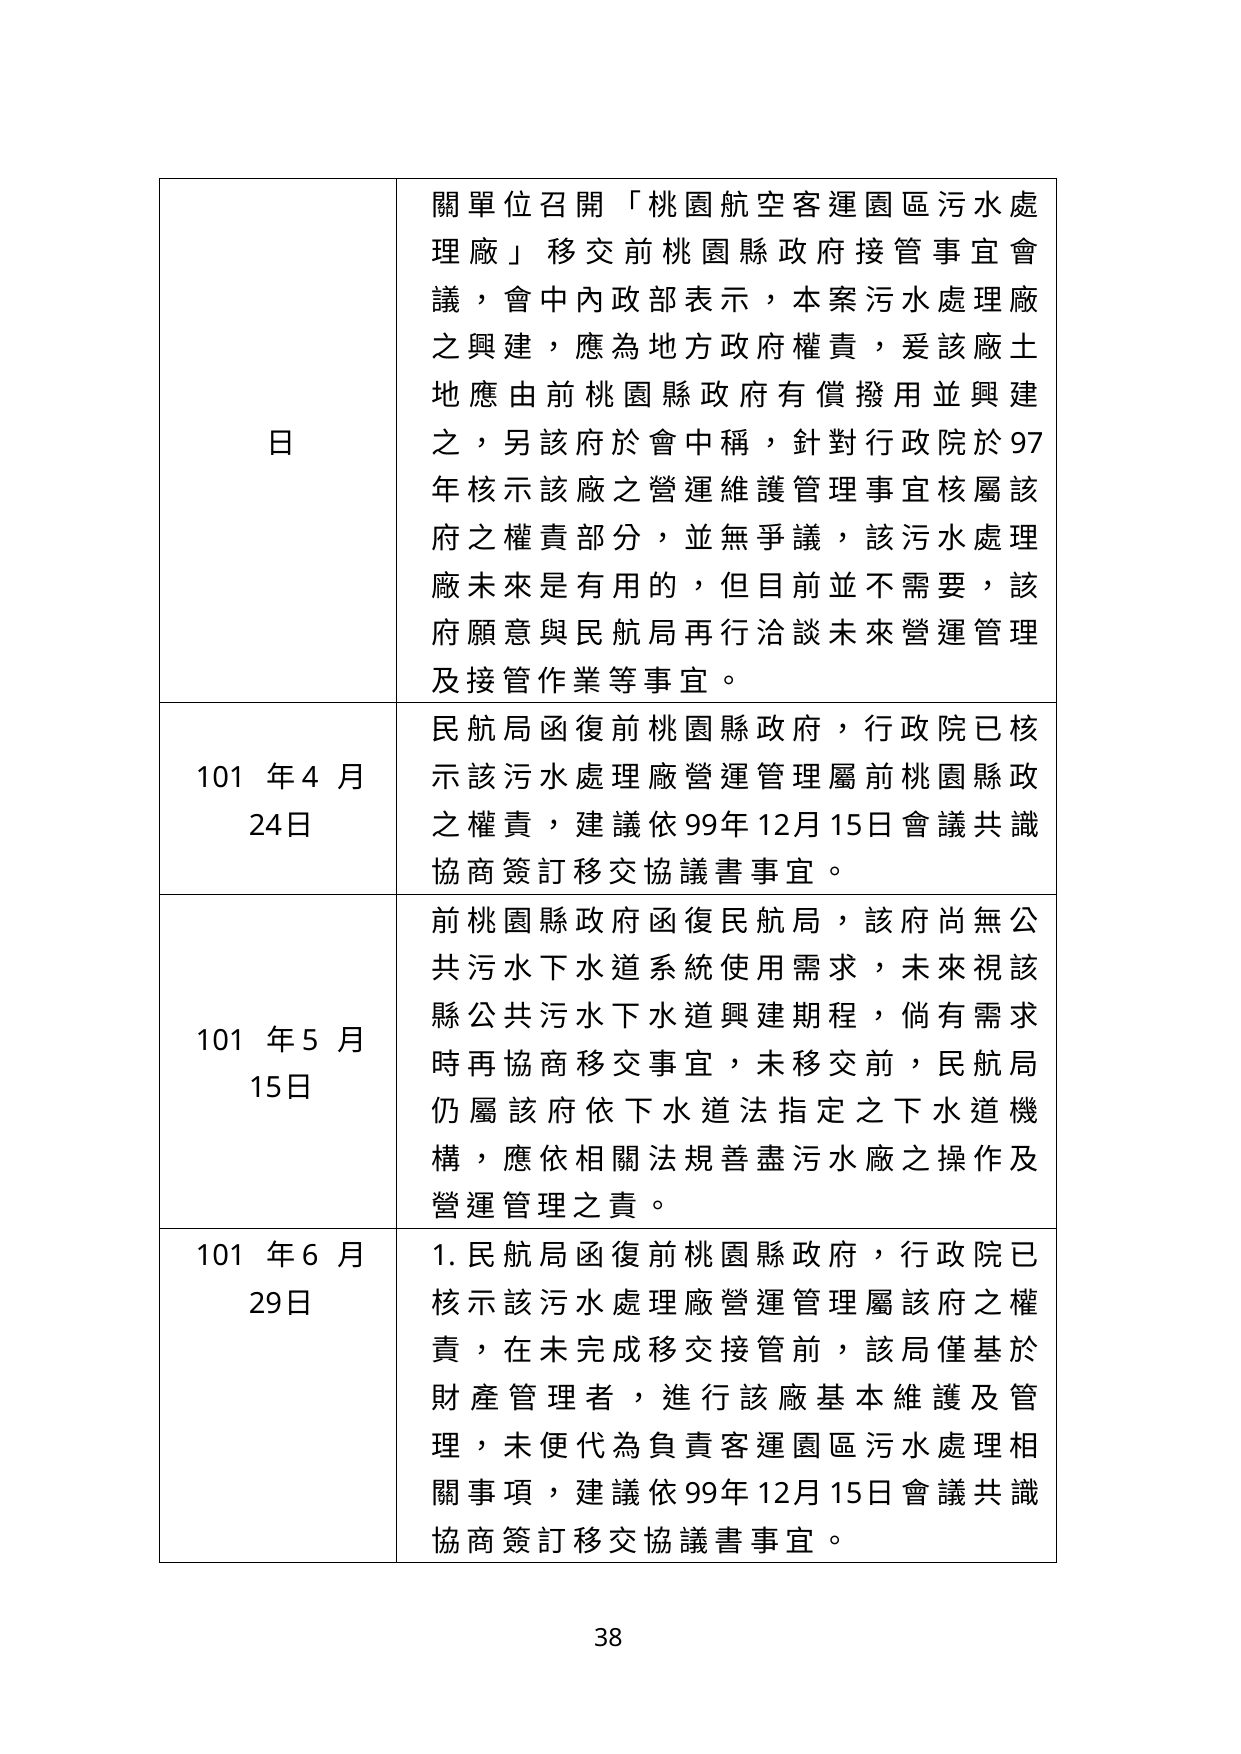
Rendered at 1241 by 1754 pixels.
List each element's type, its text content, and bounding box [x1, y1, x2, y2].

table_cell 民航局函復前桃園縣政府，行政院已核示該污水處理廠營運管理屬前桃園縣政之權責，建議依99年12月15日會議共識協商簽訂移交協議書事宜。 [397, 703, 1056, 894]
table_cell 101年3月6日 [160, 179, 396, 702]
table_cell 前桃園縣政府函復民航局，該府尚無公共污水下水道系統使用需求，未來視該縣公共污水下水道興建期程，倘有需求時再協商移交事宜，未移交前，民航局仍屬該府依下水道法指定之下水道機構，應依相關法規善盡污水廠之操作及營運管理之責。 [397, 895, 1056, 1228]
table_cell 101年4月24日 [160, 703, 396, 894]
table_cell 101年5月15日 [160, 895, 396, 1228]
table_cell 101年6月29日 [160, 1229, 396, 1562]
